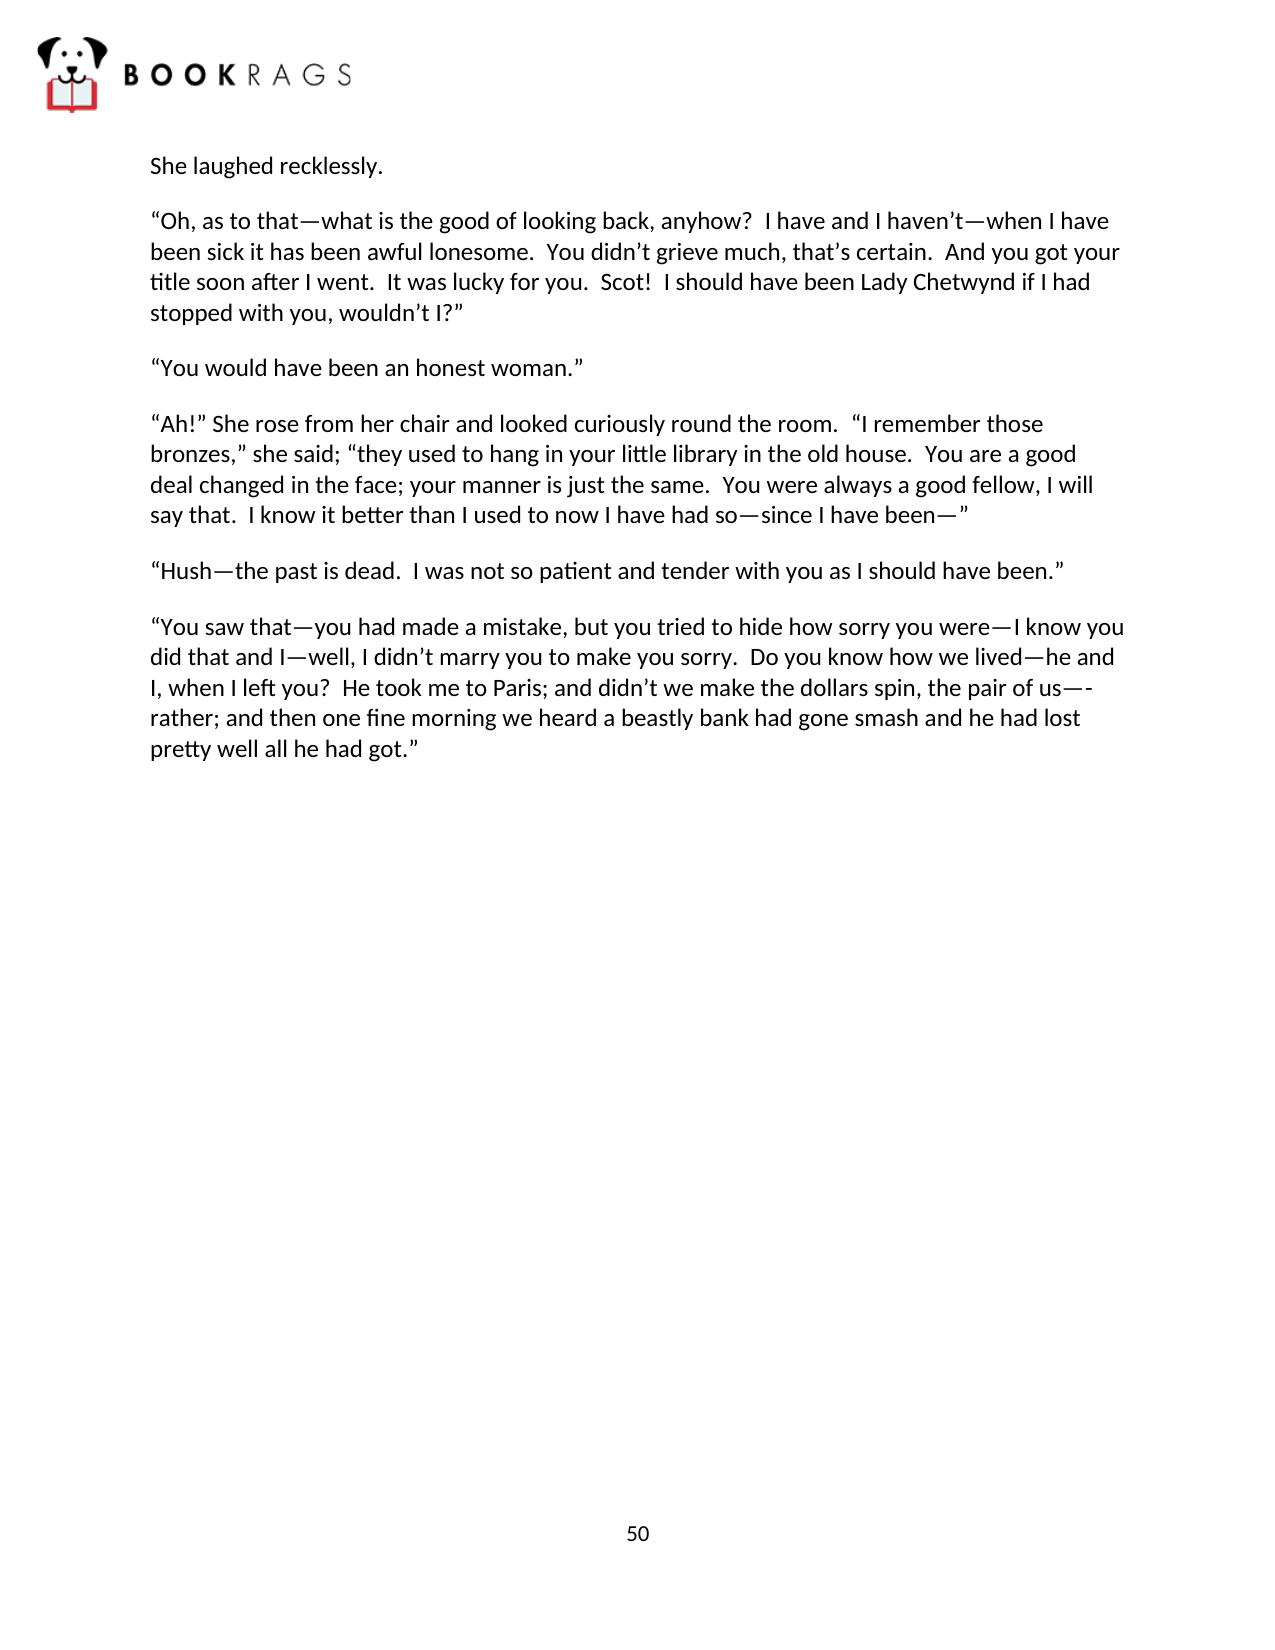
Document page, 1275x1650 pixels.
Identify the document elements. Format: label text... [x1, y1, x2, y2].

text She laughed recklessly. [150, 150, 1125, 181]
text “Hush—­the past is dead. I was not so patient and tender with you as I should have been.” [150, 555, 1125, 586]
text “Oh, as to that—­what is the good of looking back, anyhow? I have and I haven’t—­when I have been sick it has been awful lonesome. You didn’t grieve much, that’s certain. And you got your title soon after I went. It was lucky for you. Scot! I should have been Lady Chetwynd if I had stopped with you, wouldn’t I?” [150, 206, 1125, 328]
text “Ah!” She rose from her chair and looked curiously round the room. “I remember those bronzes,” she said; “they used to hang in your little library in the old house. You are a good deal changed in the face; your manner is just the same. You were always a good fellow, I will say that. I know it better than I used to now I have had so—­since I have been—­” [150, 408, 1125, 530]
picture [37, 37, 351, 113]
text “You would have been an honest woman.” [150, 353, 1125, 383]
text “You saw that—­you had made a mistake, but you tried to hide how sorry you were—­I know you did that and I—­well, I didn’t marry you to make you sorry. Do you know how we lived—­he and I, when I left you? He took me to Paris; and didn’t we make the dollars spin, the pair of us—­rather; and then one fine morning we heard a beastly bank had gone smash and he had lost pretty well all he had got.” [150, 611, 1125, 763]
